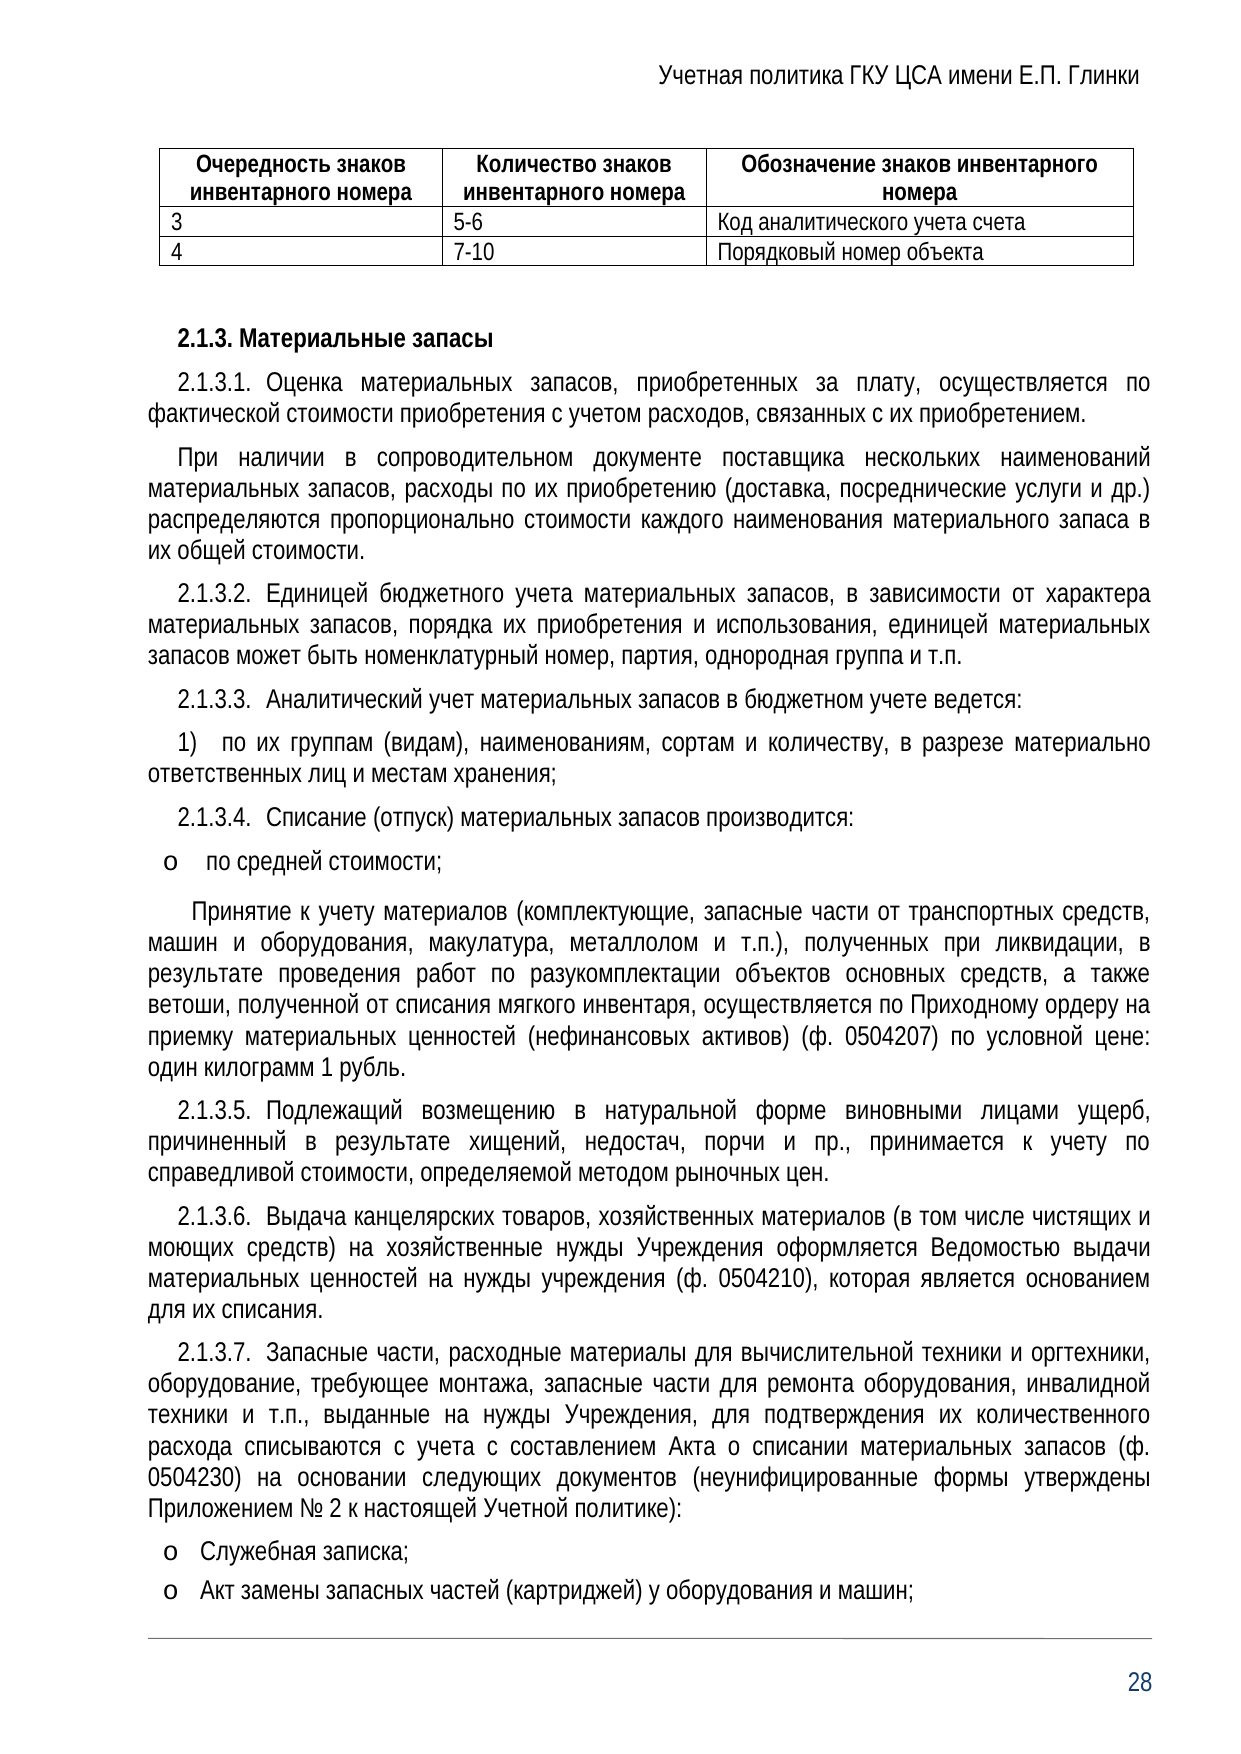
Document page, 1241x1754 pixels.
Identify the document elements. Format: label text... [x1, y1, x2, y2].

table_cell 4 [160, 237, 442, 265]
table_header Очередность знаков инвентарного номера [160, 149, 442, 206]
list Выдача канцелярских товаров, хозяйственных материалов (в том числе чистящих и моющих средств) на хозяйственные нужды Учреждения оформляется Ведомостью выдачи материальных ценностей на нужды учреждения (ф. 0504210), которая является основанием для их списания. [148, 1200, 1152, 1324]
list Аналитический учет материальных запасов в бюджетном учете ведется: [148, 683, 1152, 714]
table_header Обозначение знаков инвентарного номера [707, 149, 1133, 206]
list Запасные части, расходные материалы для вычислительной техники и оргтехники, оборудование, требующее монтажа, запасные части для ремонта оборудования, инвалидной техники и т.п., выданные на нужды Учреждения, для подтверждения их количественного расхода списываются с учета с составлением Акта о списании материальных запасов (ф. 0504230) на основании следующих документов (неунифицированные формы утверждены Приложением № 2 к настоящей Учетной политике): [148, 1337, 1152, 1523]
table_cell 5-6 [443, 207, 706, 236]
text по средней стоимости; [162, 844, 1152, 878]
text 2.1.3. Материальные запасы [177, 322, 1152, 353]
text Акт замены запасных частей (картриджей) у оборудования и машин; [162, 1574, 1152, 1607]
list по их группам (видам), наименованиям, сортам и количеству, в разрезе материально ответственных лиц и местам хранения; [148, 726, 1152, 788]
list Единицей бюджетного учета материальных запасов, в зависимости от характера материальных запасов, порядка их приобретения и использования, единицей материальных запасов может быть номенклатурный номер, партия, однородная группа и т.п. [148, 577, 1152, 670]
list Списание (отпуск) материальных запасов производится: [148, 801, 1152, 832]
text Служебная записка; [162, 1535, 1152, 1569]
text При наличии в сопроводительном документе поставщика нескольких наименований материальных запасов, расходы по их приобретению (доставка, посреднические услуги и др.) распределяются пропорционально стоимости каждого наименования материального запаса в их общей стоимости. [148, 441, 1152, 565]
table_header Количество знаков инвентарного номера [443, 149, 706, 206]
table_cell Порядковый номер объекта [707, 237, 1133, 265]
table_cell 7-10 [443, 237, 706, 265]
list Подлежащий возмещению в натуральной форме виновными лицами ущерб, причиненный в результате хищений, недостач, порчи и пр., принимается к учету по справедливой стоимости, определяемой методом рыночных цен. [148, 1094, 1152, 1187]
list Оценка материальных запасов, приобретенных за плату, осуществляется по фактической стоимости приобретения с учетом расходов, связанных с их приобретением. [148, 366, 1152, 428]
table_cell 3 [160, 207, 442, 236]
text Принятие к учету материалов (комплектующие, запасные части от транспортных средств, машин и оборудования, макулатура, металлолом и т.п.), полученных при ликвидации, в результате проведения работ по разукомплектации объектов основных средств, а также ветоши, полученной от списания мягкого инвентаря, осуществляется по Приходному ордеру на приемку материальных ценностей (нефинансовых активов) (ф. 0504207) по условной цене: один килограмм 1 рубль. [148, 896, 1152, 1082]
table_cell Код аналитического учета счета [707, 207, 1133, 236]
